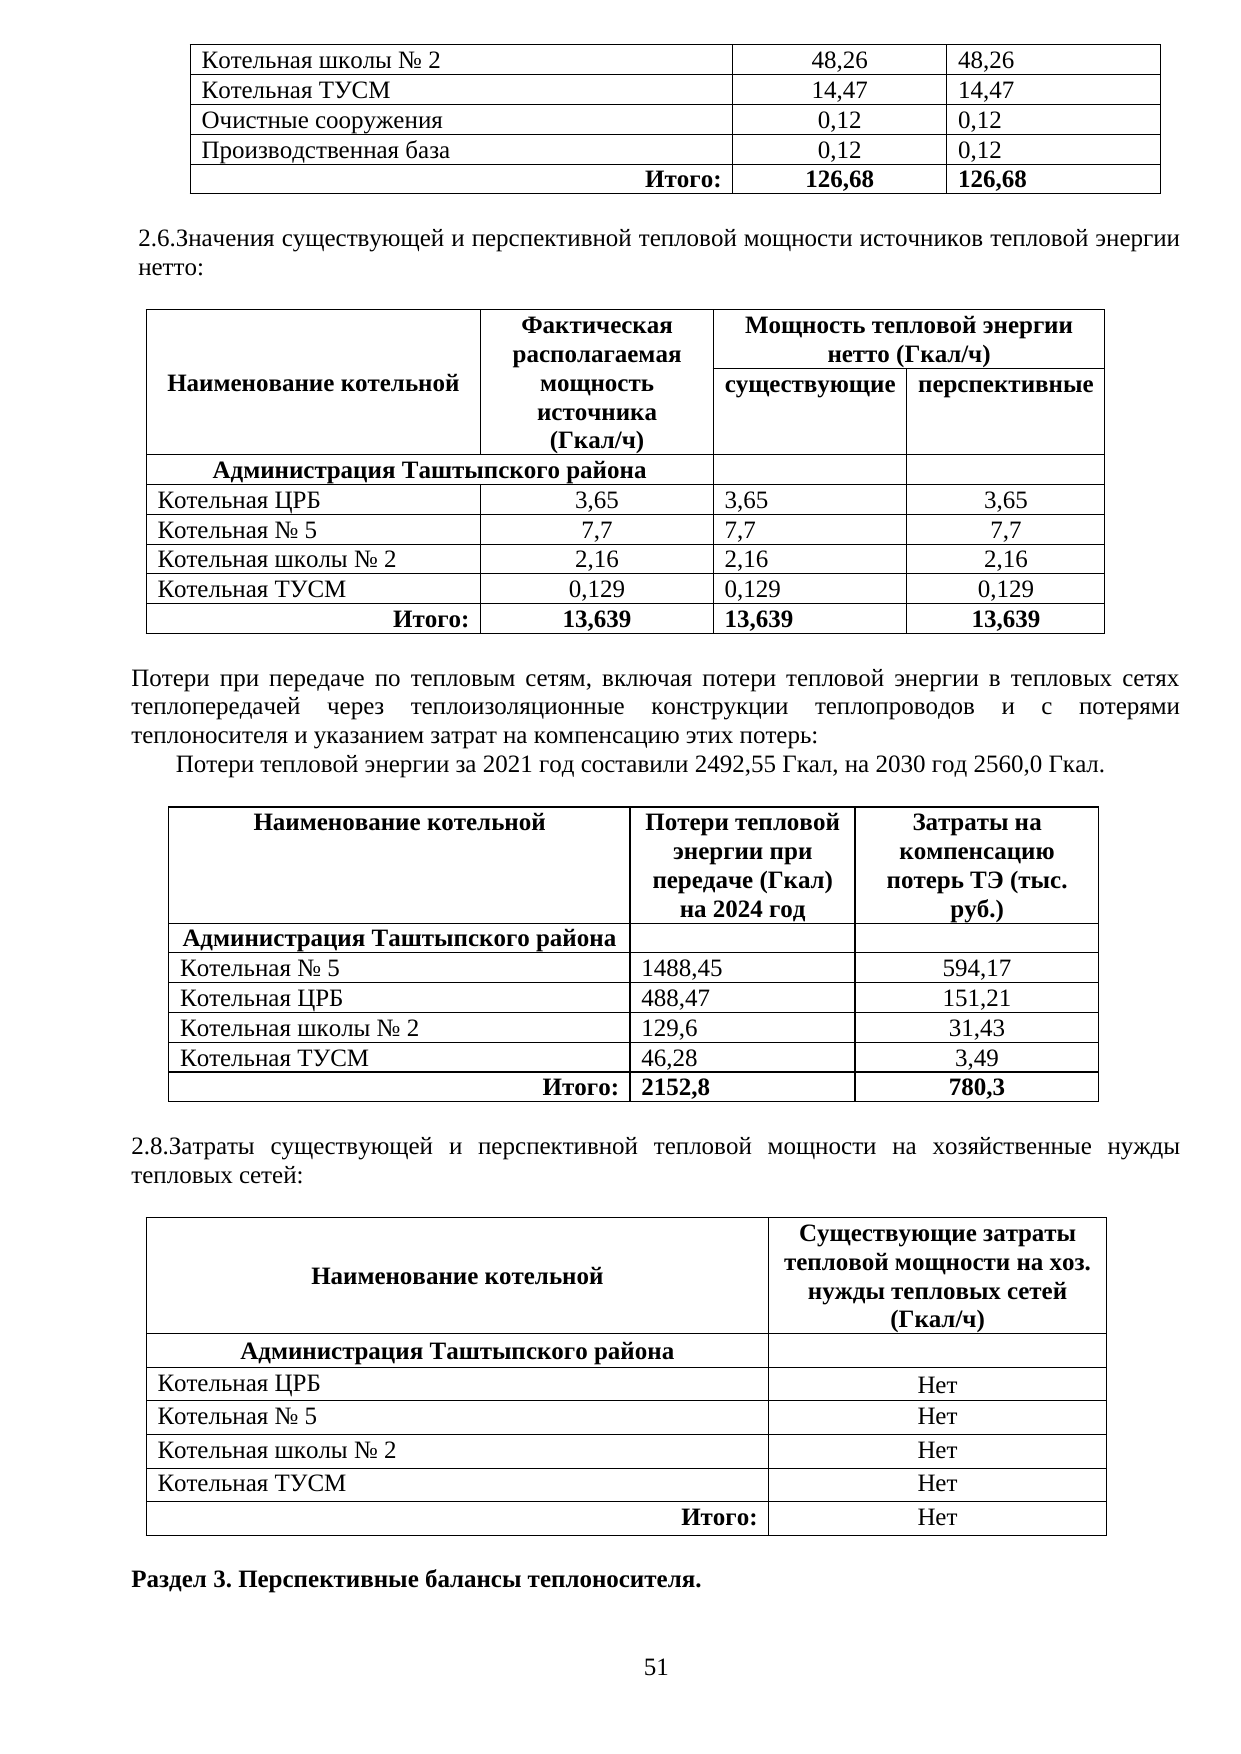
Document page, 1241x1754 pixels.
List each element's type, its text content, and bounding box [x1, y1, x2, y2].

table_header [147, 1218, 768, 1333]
text 2.8.Затраты существующей и перспективной тепловой мощности на хозяйственные нужды тепловых сетей: [131, 1131, 1181, 1188]
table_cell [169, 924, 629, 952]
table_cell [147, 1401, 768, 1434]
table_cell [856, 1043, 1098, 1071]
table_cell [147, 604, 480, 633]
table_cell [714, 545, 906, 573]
text Потери при передаче по тепловым сетям, включая потери тепловой энергии в тепловых сетях теплопередачей через теплоизоляционные конструкции теплопроводов и с потерями теплоносителя и указанием затрат на компенсацию этих потерь: [131, 663, 1181, 749]
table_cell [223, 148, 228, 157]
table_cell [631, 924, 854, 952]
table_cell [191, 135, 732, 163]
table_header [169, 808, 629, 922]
text Раздел 3. Перспективные балансы теплоносителя. [131, 1564, 1181, 1593]
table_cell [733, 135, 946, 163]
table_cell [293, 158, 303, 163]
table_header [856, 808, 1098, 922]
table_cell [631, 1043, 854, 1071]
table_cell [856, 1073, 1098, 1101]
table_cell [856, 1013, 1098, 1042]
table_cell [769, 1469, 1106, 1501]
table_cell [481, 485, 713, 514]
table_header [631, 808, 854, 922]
text 2.6.Значения существующей и перспективной тепловой мощности источников тепловой энергии нетто: [138, 223, 1181, 281]
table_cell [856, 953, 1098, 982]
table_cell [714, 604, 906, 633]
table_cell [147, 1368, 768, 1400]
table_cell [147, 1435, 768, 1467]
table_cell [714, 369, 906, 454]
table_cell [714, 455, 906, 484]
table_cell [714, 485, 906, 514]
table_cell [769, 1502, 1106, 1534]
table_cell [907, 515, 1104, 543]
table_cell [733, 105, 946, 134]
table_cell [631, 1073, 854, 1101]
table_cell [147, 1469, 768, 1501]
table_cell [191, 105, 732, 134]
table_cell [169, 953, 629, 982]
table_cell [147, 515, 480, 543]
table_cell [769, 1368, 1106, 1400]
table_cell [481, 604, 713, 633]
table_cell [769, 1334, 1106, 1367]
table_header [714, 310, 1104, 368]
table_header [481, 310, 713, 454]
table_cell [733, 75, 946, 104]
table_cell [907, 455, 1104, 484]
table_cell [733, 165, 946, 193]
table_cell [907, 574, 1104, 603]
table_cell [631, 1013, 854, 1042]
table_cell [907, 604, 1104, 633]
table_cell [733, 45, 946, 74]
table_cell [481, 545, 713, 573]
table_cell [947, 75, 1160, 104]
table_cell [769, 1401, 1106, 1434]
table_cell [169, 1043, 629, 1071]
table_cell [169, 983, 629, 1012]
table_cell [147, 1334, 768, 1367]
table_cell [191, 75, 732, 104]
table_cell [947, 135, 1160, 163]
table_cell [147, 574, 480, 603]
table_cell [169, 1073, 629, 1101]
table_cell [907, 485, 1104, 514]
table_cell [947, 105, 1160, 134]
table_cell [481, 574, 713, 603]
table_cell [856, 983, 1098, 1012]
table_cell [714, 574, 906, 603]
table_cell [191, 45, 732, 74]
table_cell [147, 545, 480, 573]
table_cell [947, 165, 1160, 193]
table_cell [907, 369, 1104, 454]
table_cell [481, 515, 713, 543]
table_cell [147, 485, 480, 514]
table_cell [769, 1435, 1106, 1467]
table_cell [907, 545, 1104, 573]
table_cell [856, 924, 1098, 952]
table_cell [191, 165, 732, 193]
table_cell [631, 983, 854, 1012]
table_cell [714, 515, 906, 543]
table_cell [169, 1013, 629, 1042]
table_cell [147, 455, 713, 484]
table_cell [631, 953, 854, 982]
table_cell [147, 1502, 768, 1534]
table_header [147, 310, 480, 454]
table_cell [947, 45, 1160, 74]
text Потери тепловой энергии за 2021 год составили 2492,55 Гкал, на 2030 год 2560,0 Гкал. [176, 749, 1181, 778]
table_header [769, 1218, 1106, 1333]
